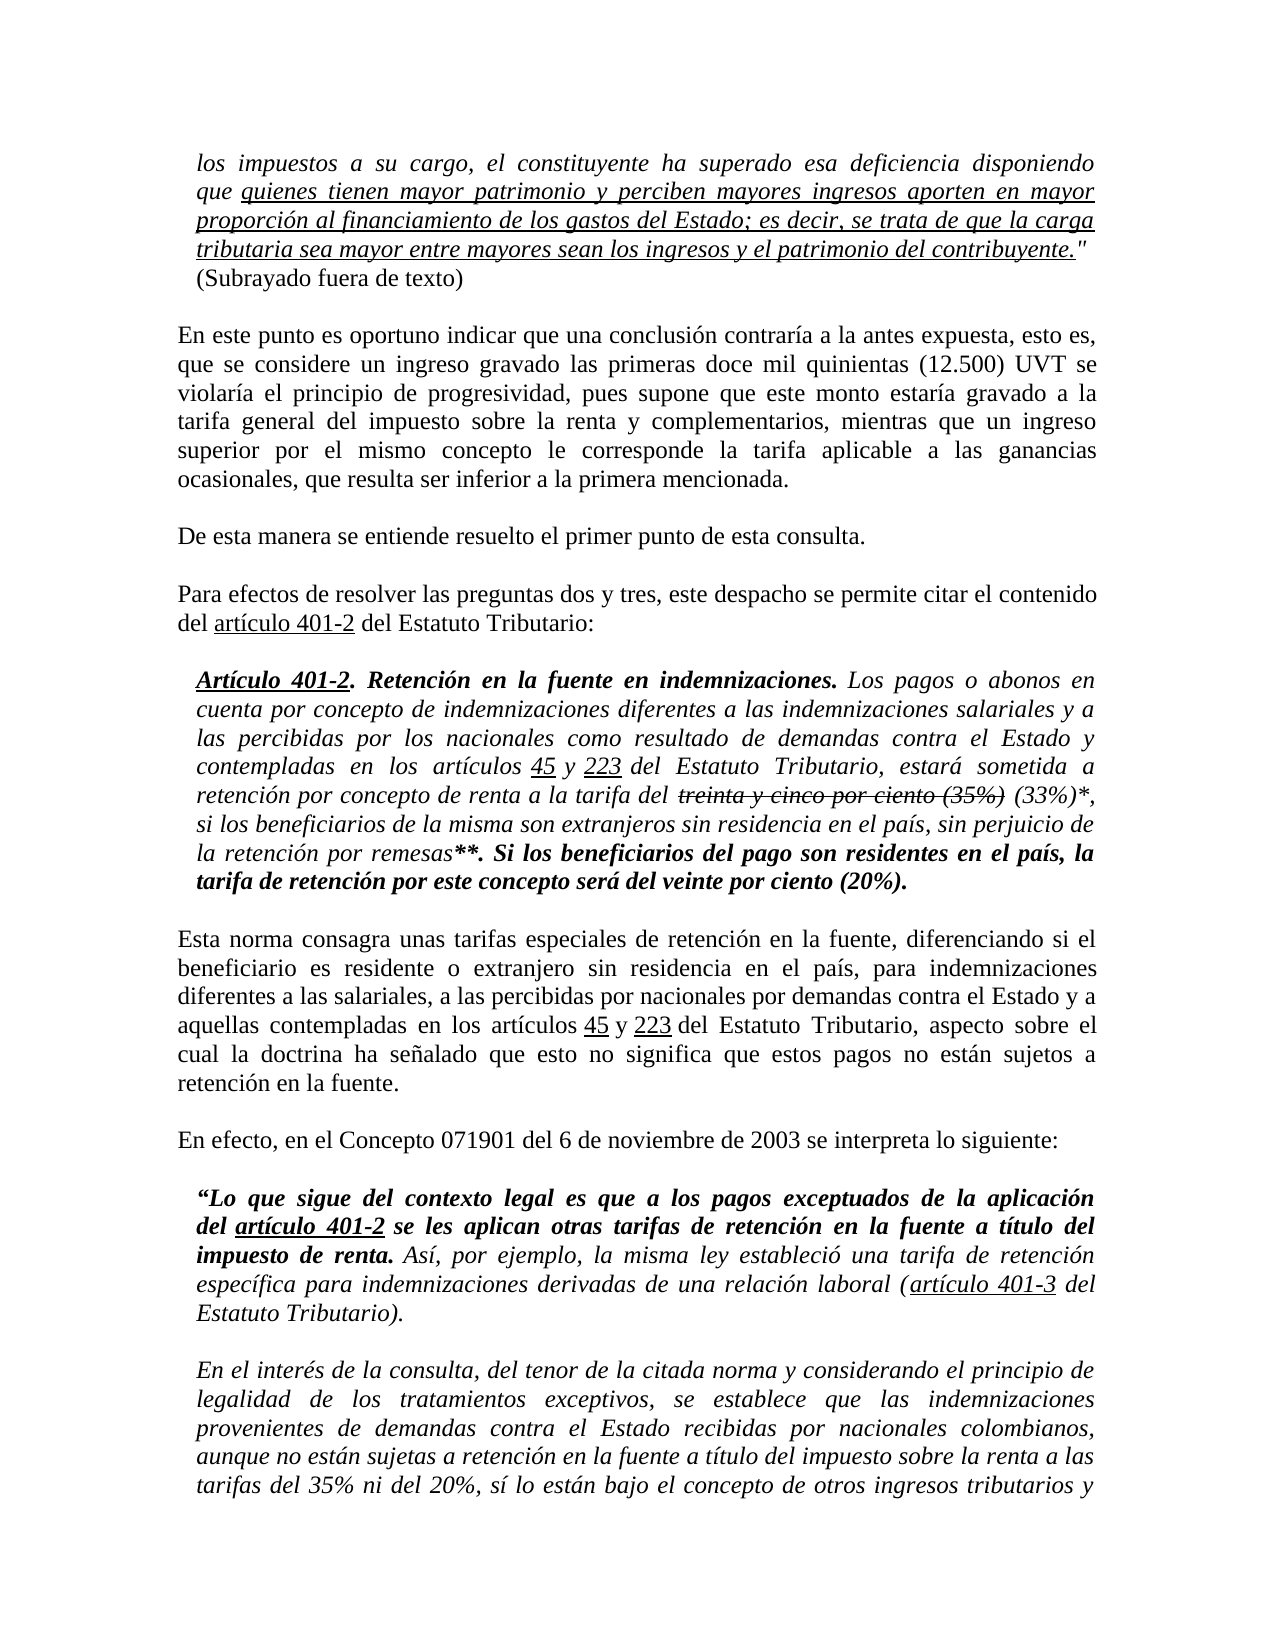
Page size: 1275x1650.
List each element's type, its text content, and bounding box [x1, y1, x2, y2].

text En este punto es oportuno indicar que una conclusión contraría a la antes expuesta, esto es, que se considere un ingreso gravado las primeras doce mil quinientas (12.500) UVT se violaría el principio de progresividad, pues supone que este monto estaría gravado a la tarifa general del impuesto sobre la renta y complementarios, mientras que un ingreso superior por el mismo concepto le corresponde la tarifa aplicable a las ganancias ocasionales, que resulta ser inferior a la primera mencionada. [177, 320, 1098, 493]
text Artículo 401-2. Retención en la fuente en indemnizaciones. Los pagos o abonos en cuenta por concepto de indemnizaciones diferentes a las indemnizaciones salariales y a las percibidas por los nacionales como resultado de demandas contra el Estado y contempladas en los artículos 45 y 223 del Estatuto Tributario, estará sometida a retención por concepto de renta a la tarifa del treinta y cinco por ciento (35%) (33%)*, si los beneficiarios de la misma son extranjeros sin residencia en el país, sin perjuicio de la retención por remesas**. Si los beneficiarios del pago son residentes en el país, la tarifa de retención por este concepto será del veinte por ciento (20%). [196, 665, 1098, 895]
text “Lo que sigue del contexto legal es que a los pagos exceptuados de la aplicación del artículo 401-2 se les aplican otras tarifas de retención en la fuente a título del impuesto de renta. Así, por ejemplo, la misma ley estableció una tarifa de retención específica para indemnizaciones derivadas de una relación laboral (artículo 401-3 del Estatuto Tributario). [196, 1183, 1098, 1326]
text (Subrayado fuera de texto) [196, 263, 1098, 291]
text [196, 1355, 1098, 1499]
text De esta manera se entiende resuelto el primer punto de esta consulta. [177, 521, 1098, 550]
text En efecto, en el Concepto 071901 del 6 de noviembre de 2003 se interpreta lo siguiente: [177, 1125, 1098, 1154]
text Para efectos de resolver las preguntas dos y tres, este despacho se permite citar el contenido del artículo 401-2 del Estatuto Tributario: [177, 579, 1098, 636]
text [196, 148, 1098, 263]
text Esta norma consagra unas tarifas especiales de retención en la fuente, diferenciando si el beneficiario es residente o extranjero sin residencia en el país, para indemnizaciones diferentes a las salariales, a las percibidas por nacionales por demandas contra el Estado y a aquellas contempladas en los artículos 45 y 223 del Estatuto Tributario, aspecto sobre el cual la doctrina ha señalado que esto no significa que estos pagos no están sujetos a retención en la fuente. [177, 924, 1098, 1096]
